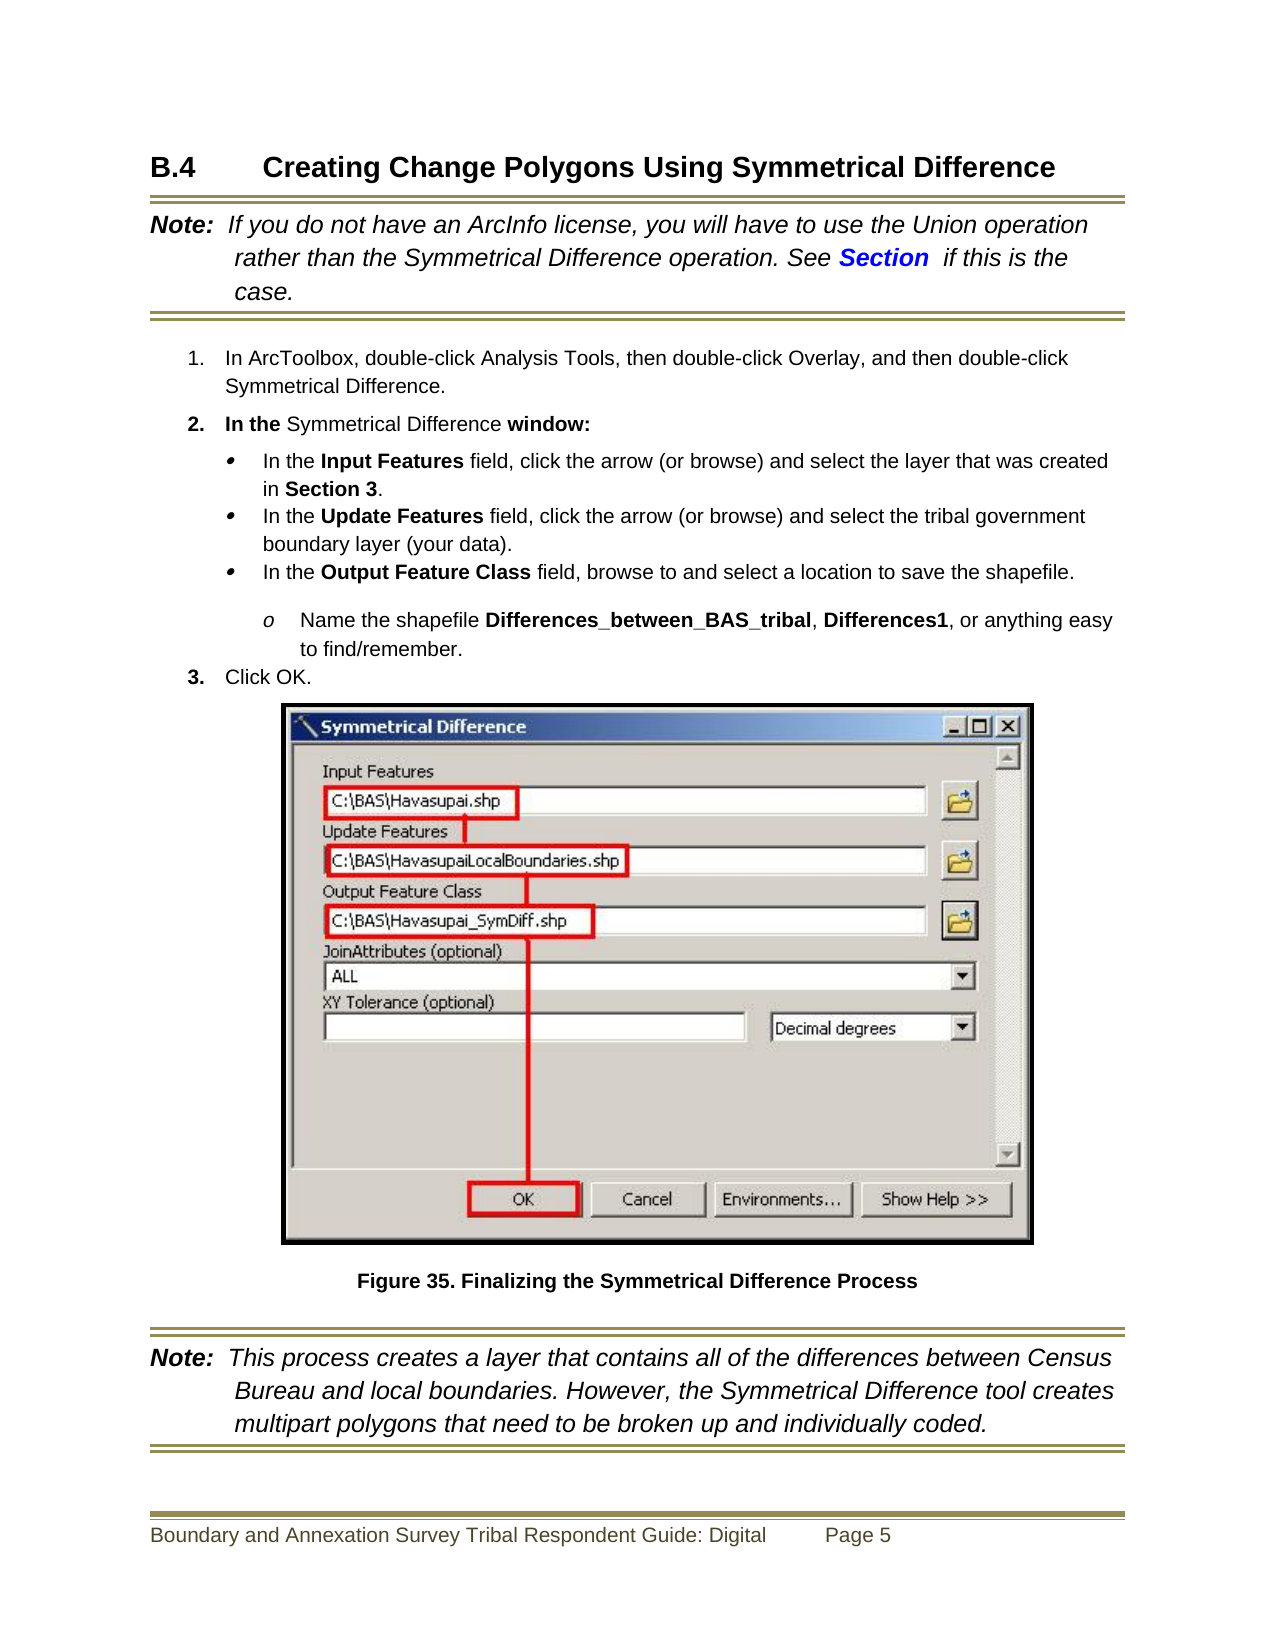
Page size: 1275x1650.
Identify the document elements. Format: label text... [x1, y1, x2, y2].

text Name the shapefile Differences_between_BAS_tribal, Differences1, or anything easy to find/remember. [262, 608, 1125, 661]
list In the Symmetrical Difference window: [187, 411, 1125, 435]
text In the Input Features field, click the arrow (or browse) and select the layer that was created in Section 3. [225, 449, 1125, 501]
list In ArcToolbox, double-click Analysis Tools, then double-click Overlay, and then double-click Symmetrical Difference. [187, 346, 1125, 397]
picture [286, 707, 1030, 1240]
list Click OK. [187, 665, 1125, 689]
text In the Output Feature Class field, browse to and select a location to save the shapefile. [225, 559, 1125, 583]
text Figure 35. Finalizing the Symmetrical Difference Process [150, 1269, 1125, 1293]
text Note: If you do not have an ArcInfo license, you will have to use the Union operation rather than the Symmetrical Difference operation. See Section 0 if this is the case. [150, 204, 1125, 311]
subtitle Creating Change Polygons Using Symmetrical Difference [150, 150, 1125, 183]
text In the Update Features field, click the arrow (or browse) and select the tribal government boundary layer (your data). [225, 504, 1125, 556]
text Note: This process creates a layer that contains all of the differences between Census Bureau and local boundaries. However, the Symmetrical Difference tool creates multipart polygons that need to be broken up and individually coded. [150, 1337, 1125, 1444]
